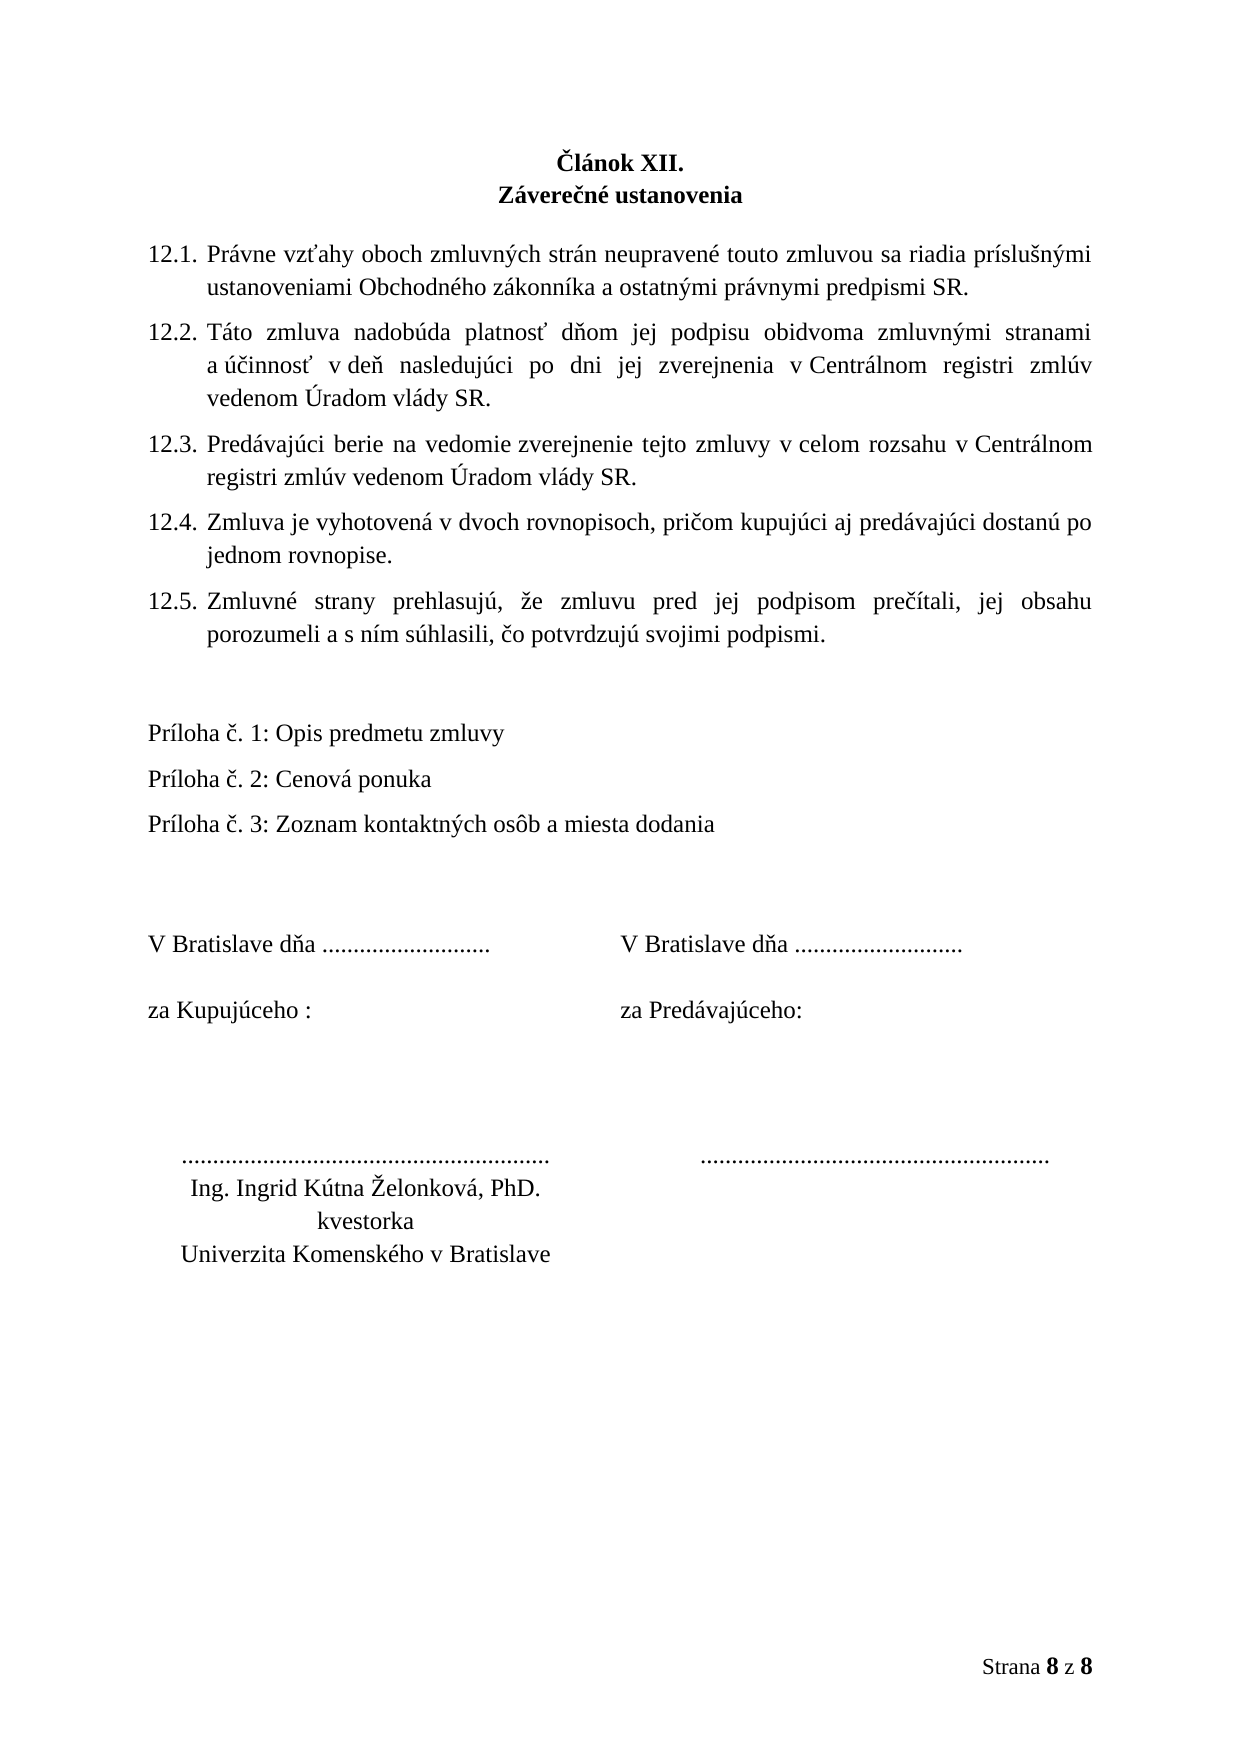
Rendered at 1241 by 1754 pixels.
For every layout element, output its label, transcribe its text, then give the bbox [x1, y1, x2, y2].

text kvestorka [148, 1206, 583, 1234]
text ........................................................ [657, 1140, 1093, 1168]
subtitle Článok XII. Záverečné ustanovenia [148, 148, 1093, 209]
text Príloha č. 3: Zoznam kontaktných osôb a miesta dodania [148, 809, 1093, 838]
text Ing. Ingrid Kútna Želonková, PhD. [148, 1173, 583, 1202]
text Príloha č. 1: Opis predmetu zmluvy [148, 718, 1093, 747]
list Predávajúci berie na vedomie zverejnenie tejto zmluvy v celom rozsahu v Centrálnom registri zmlúv vedenom Úradom vlády SR. [148, 429, 1093, 491]
text Príloha č. 2: Cenová ponuka [148, 764, 1093, 792]
list Právne vzťahy oboch zmluvných strán neupravené touto zmluvou sa riadia príslušnými ustanoveniami Obchodného zákonníka a ostatnými právnymi predpismi SR. [148, 239, 1093, 300]
text V Bratislave dňa ........................... V Bratislave dňa ........................... [148, 929, 1093, 958]
list Zmluva je vyhotovená v dvoch rovnopisoch, pričom kupujúci aj predávajúci dostanú po jednom rovnopise. [148, 507, 1093, 569]
list Zmluvné strany prehlasujú, že zmluvu pred jej podpisom prečítali, jej obsahu porozumeli a s ním súhlasili, čo potvrdzujú svojimi podpismi. [148, 586, 1093, 648]
text Univerzita Komenského v Bratislave [148, 1239, 583, 1268]
list Táto zmluva nadobúda platnosť dňom jej podpisu obidvoma zmluvnými stranami a účinnosť v deň nasledujúci po dni jej zverejnenia v Centrálnom registri zmlúv vedenom Úradom vlády SR. [148, 317, 1093, 412]
text ........................................................... [148, 1140, 583, 1168]
text za Kupujúceho : za Predávajúceho: [148, 995, 1093, 1024]
